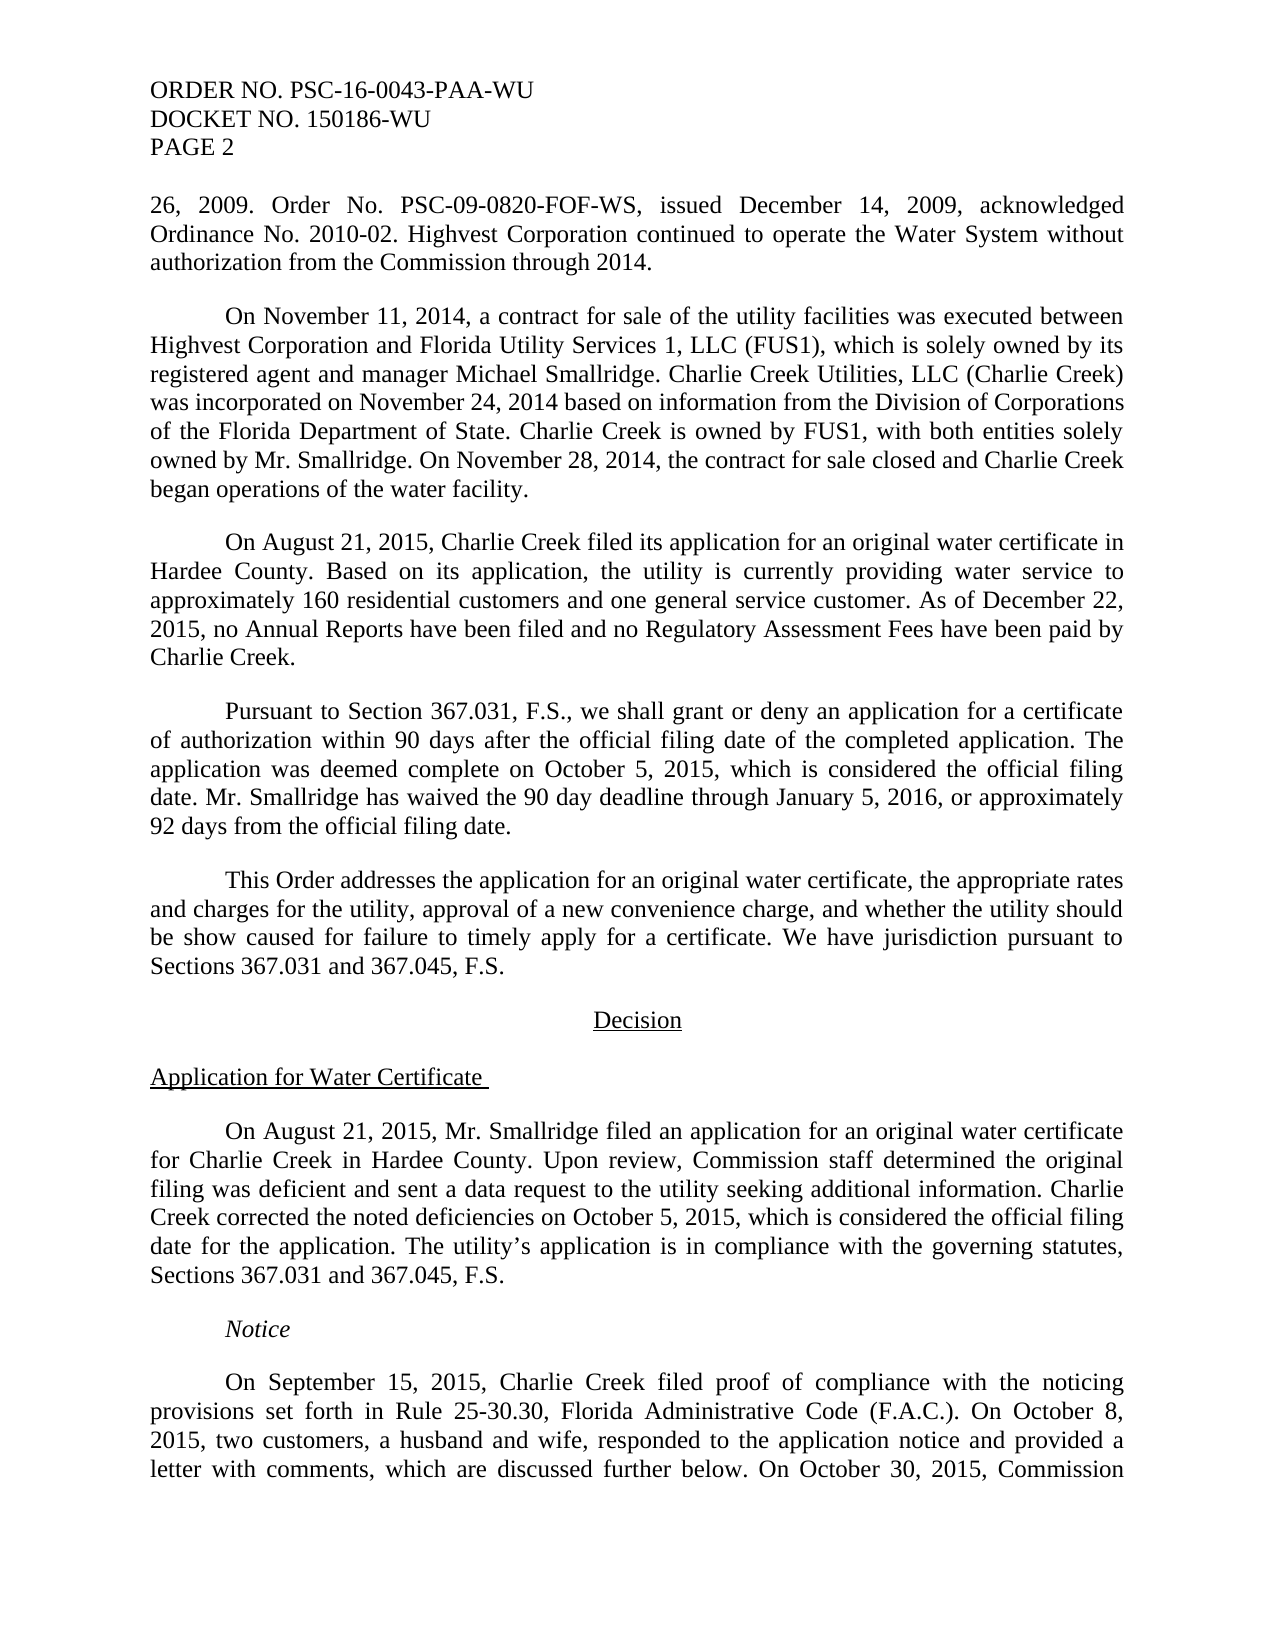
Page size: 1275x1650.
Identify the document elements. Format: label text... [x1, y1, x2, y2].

text Notice [150, 1314, 1125, 1342]
text This Order addresses the application for an original water certificate, the appropriate rates and charges for the utility, approval of a new convenience charge, and whether the utility should be show caused for failure to timely apply for a certificate. We have jurisdiction pursuant to Sections 367.031 and 367.045, F.S. [150, 865, 1125, 980]
text Decision [150, 1005, 1125, 1034]
text Application for Water Certificate [150, 1062, 1125, 1091]
text On August 21, 2015, Charlie Creek filed its application for an original water certificate in Hardee County. Based on its application, the utility is currently providing water service to approximately 160 residential customers and one general service customer. As of December 22, 2015, no Annual Reports have been filed and no Regulatory Assessment Fees have been paid by Charlie Creek. [150, 527, 1125, 671]
text Pursuant to Section 367.031, F.S., we shall grant or deny an application for a certificate of authorization within 90 days after the official filing date of the completed application. The application was deemed complete on October 5, 2015, which is considered the official filing date. Mr. Smallridge has waived the 90 day deadline through January 5, 2016, or approximately 92 days from the official filing date. [150, 696, 1125, 840]
text On August 21, 2015, Mr. Smallridge filed an application for an original water certificate for Charlie Creek in Hardee County. Upon review, Commission staff determined the original filing was deficient and sent a data request to the utility seeking additional information. Charlie Creek corrected the noted deficiencies on October 5, 2015, which is considered the official filing date for the application. The utility’s application is in compliance with the governing statutes, Sections 367.031 and 367.045, F.S. [150, 1116, 1125, 1289]
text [150, 1367, 1125, 1482]
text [150, 190, 1125, 276]
text On November 11, 2014, a contract for sale of the utility facilities was executed between Highvest Corporation and Florida Utility Services 1, LLC (FUS1), which is solely owned by its registered agent and manager Michael Smallridge. Charlie Creek Utilities, LLC (Charlie Creek) was incorporated on November 24, 2014 based on information from the Division of Corporations of the Florida Department of State. Charlie Creek is owned by FUS1, with both entities solely owned by Mr. Smallridge. On November 28, 2014, the contract for sale closed and Charlie Creek began operations of the water facility. [150, 301, 1125, 502]
